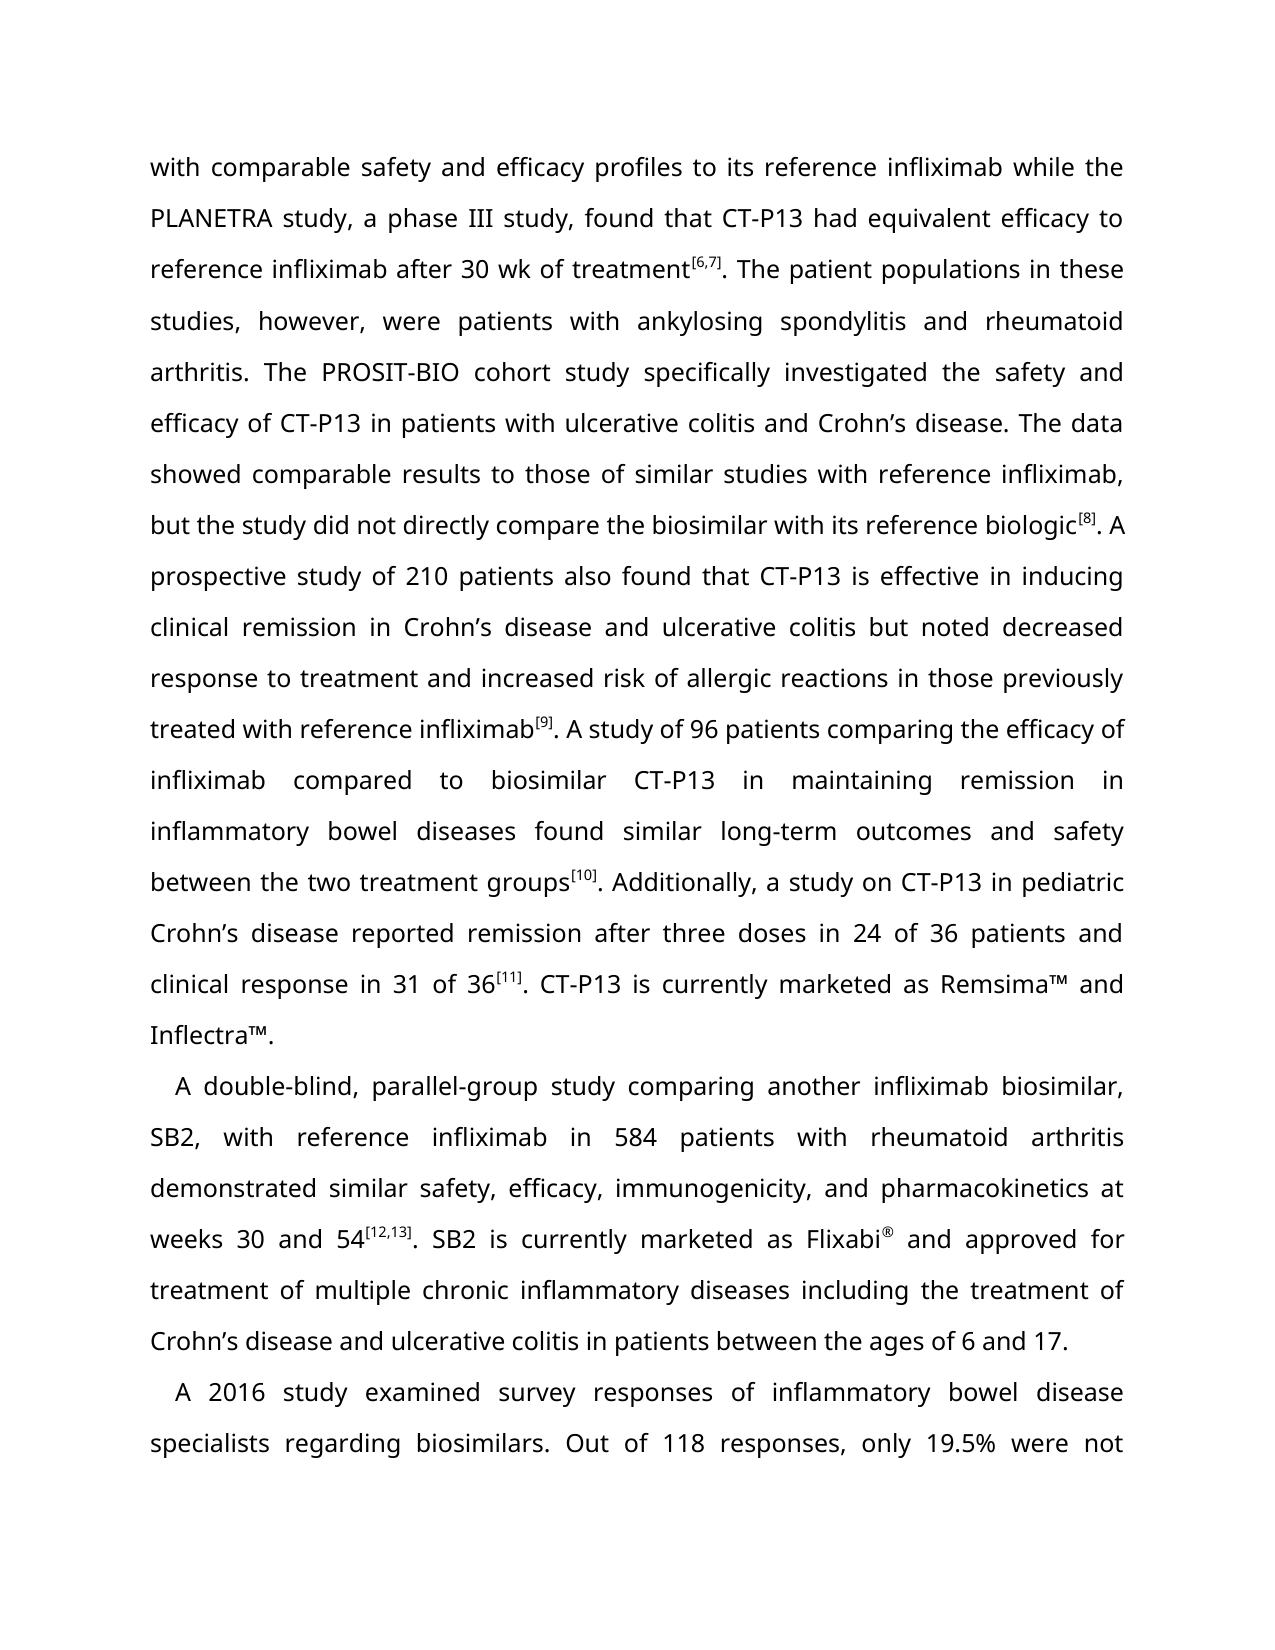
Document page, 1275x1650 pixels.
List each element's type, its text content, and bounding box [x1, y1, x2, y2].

text A double-blind, parallel-group study comparing another infliximab biosimilar, SB2, with reference infliximab in 584 patients with rheumatoid arthritis demonstrated similar safety, efficacy, immunogenicity, and pharmacokinetics at weeks 30 and 54[12,13]. SB2 is currently marketed as Flixabi® and approved for treatment of multiple chronic inflammatory diseases including the treatment of Crohn’s disease and ulcerative colitis in patients between the ages of 6 and 17. [150, 1069, 1125, 1358]
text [150, 150, 1125, 1052]
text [150, 1375, 1125, 1460]
